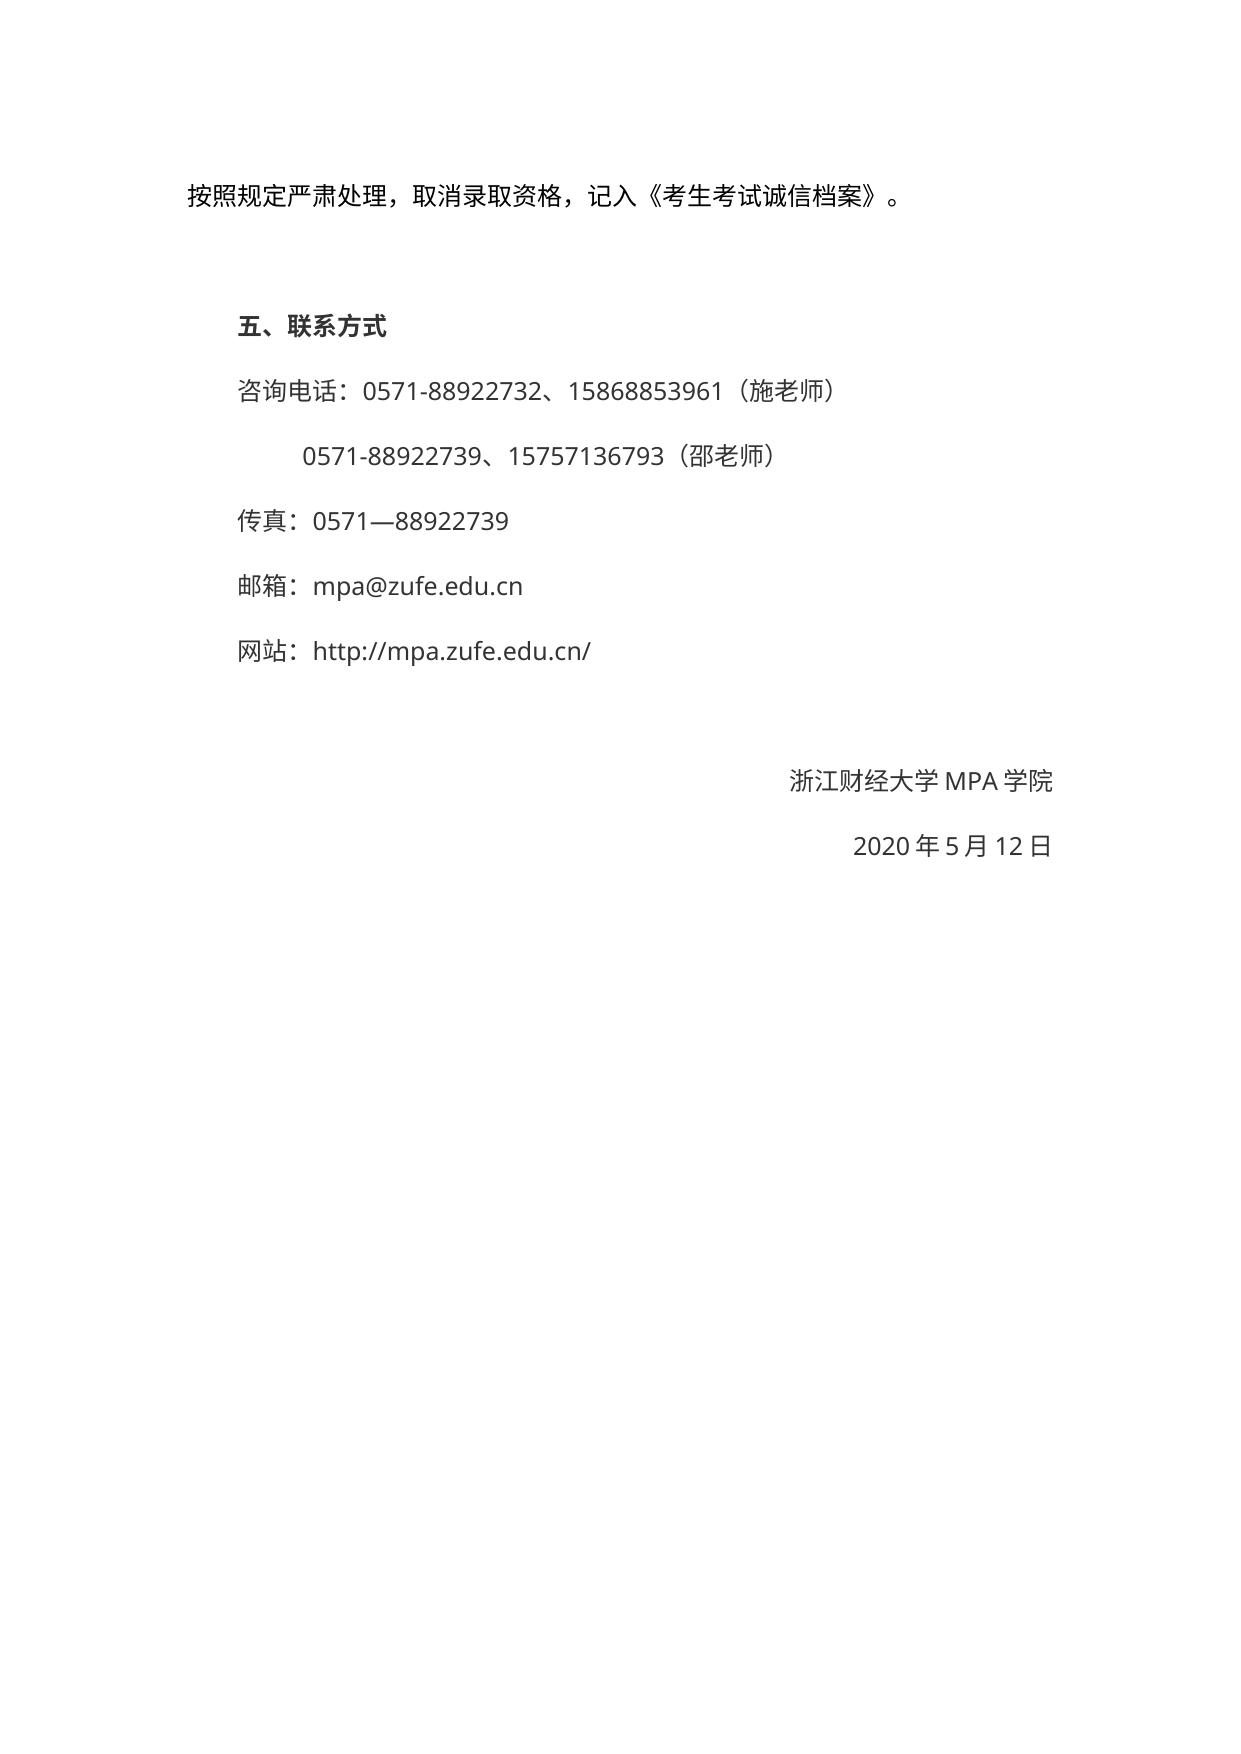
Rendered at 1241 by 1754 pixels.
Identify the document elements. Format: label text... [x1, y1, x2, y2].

text 邮箱：mpa@zufe.edu.cn [187, 552, 1053, 617]
text 0571-88922739、15757136793（邵老师） [187, 422, 1053, 487]
text 2020年5月12日 [187, 812, 1053, 877]
text 浙江财经大学MPA学院 [187, 747, 1053, 812]
text 网站：http://mpa.zufe.edu.cn/ [187, 617, 1053, 682]
text 咨询电话：0571-88922732、15868853961（施老师） [187, 357, 1053, 422]
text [187, 162, 1053, 227]
text 五、联系方式 [187, 292, 1053, 357]
text 传真：0571—88922739 [187, 487, 1053, 552]
